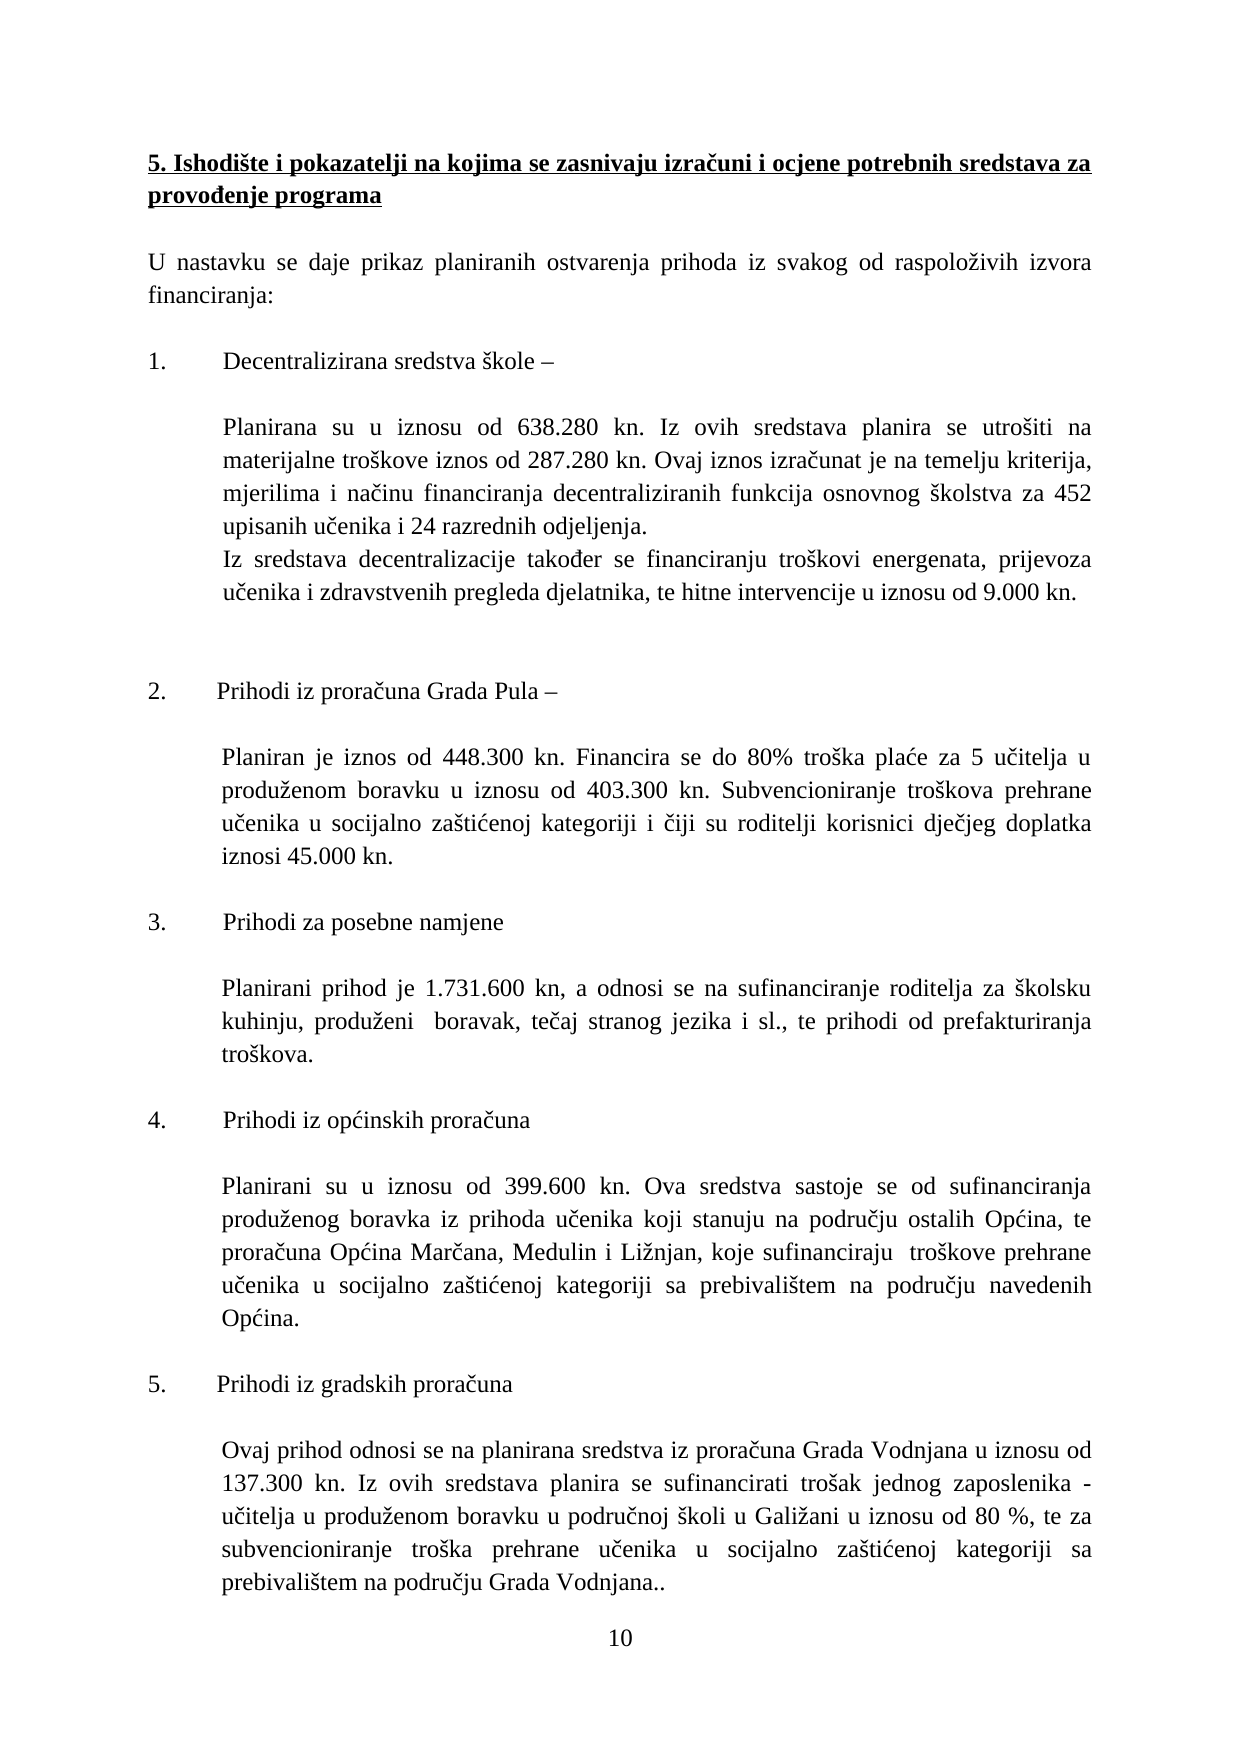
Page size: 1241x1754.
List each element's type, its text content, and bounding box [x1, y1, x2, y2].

text 5. Prihodi iz gradskih proračuna [148, 1369, 1093, 1398]
text U nastavku se daje prikaz planiranih ostvarenja prihoda iz svakog od raspoloživih izvora financiranja: [148, 247, 1093, 308]
text Planirani prihod je 1.731.600 kn, a odnosi se na sufinanciranje roditelja za školsku kuhinju, produženi boravak, tečaj stranog jezika i sl., te prihodi od prefakturiranja troškova. [221, 973, 1093, 1068]
text Ovaj prihod odnosi se na planirana sredstva iz proračuna Grada Vodnjana u iznosu od 137.300 kn. Iz ovih sredstava planira se sufinancirati trošak jednog zaposlenika - učitelja u produženom boravku u područnoj školi u Galižani u iznosu od 80 %, te za subvencioniranje troška prehrane učenika u socijalno zaštićenoj kategoriji sa prebivalištem na području Grada Vodnjana.. [221, 1435, 1093, 1596]
text 5. Ishodište i pokazatelji na kojima se zasnivaju izračuni i ocjene potrebnih sredstava za provođenje programa [148, 148, 1093, 209]
text 4. Prihodi iz općinskih proračuna [148, 1105, 1093, 1134]
text 2. Prihodi iz proračuna Grada Pula – [148, 676, 1093, 705]
text Planirani su u iznosu od 399.600 kn. Ova sredstva sastoje se od sufinanciranja produženog boravka iz prihoda učenika koji stanuju na području ostalih Općina, te proračuna Općina Marčana, Medulin i Ližnjan, koje sufinanciraju troškove prehrane učenika u socijalno zaštićenoj kategoriji sa prebivalištem na području navedenih Općina. [221, 1171, 1093, 1332]
text Planiran je iznos od 448.300 kn. Financira se do 80% troška plaće za 5 učitelja u produženom boravku u iznosu od 403.300 kn. Subvencioniranje troškova prehrane učenika u socijalno zaštićenoj kategoriji i čiji su roditelji korisnici dječjeg doplatka iznosi 45.000 kn. [221, 742, 1093, 870]
text Planirana su u iznosu od 638.280 kn. Iz ovih sredstava planira se utrošiti na materijalne troškove iznos od 287.280 kn. Ovaj iznos izračunat je na temelju kriterija, mjerilima i načinu financiranja decentraliziranih funkcija osnovnog školstva za 452 upisanih učenika i 24 razrednih odjeljenja. [223, 412, 1093, 539]
list Decentralizirana sredstva škole – [148, 346, 1093, 374]
text Iz sredstava decentralizacije također se financiranju troškovi energenata, prijevoza učenika i zdravstvenih pregleda djelatnika, te hitne intervencije u iznosu od 9.000 kn. [223, 544, 1093, 606]
text 3. Prihodi za posebne namjene [148, 907, 1093, 936]
